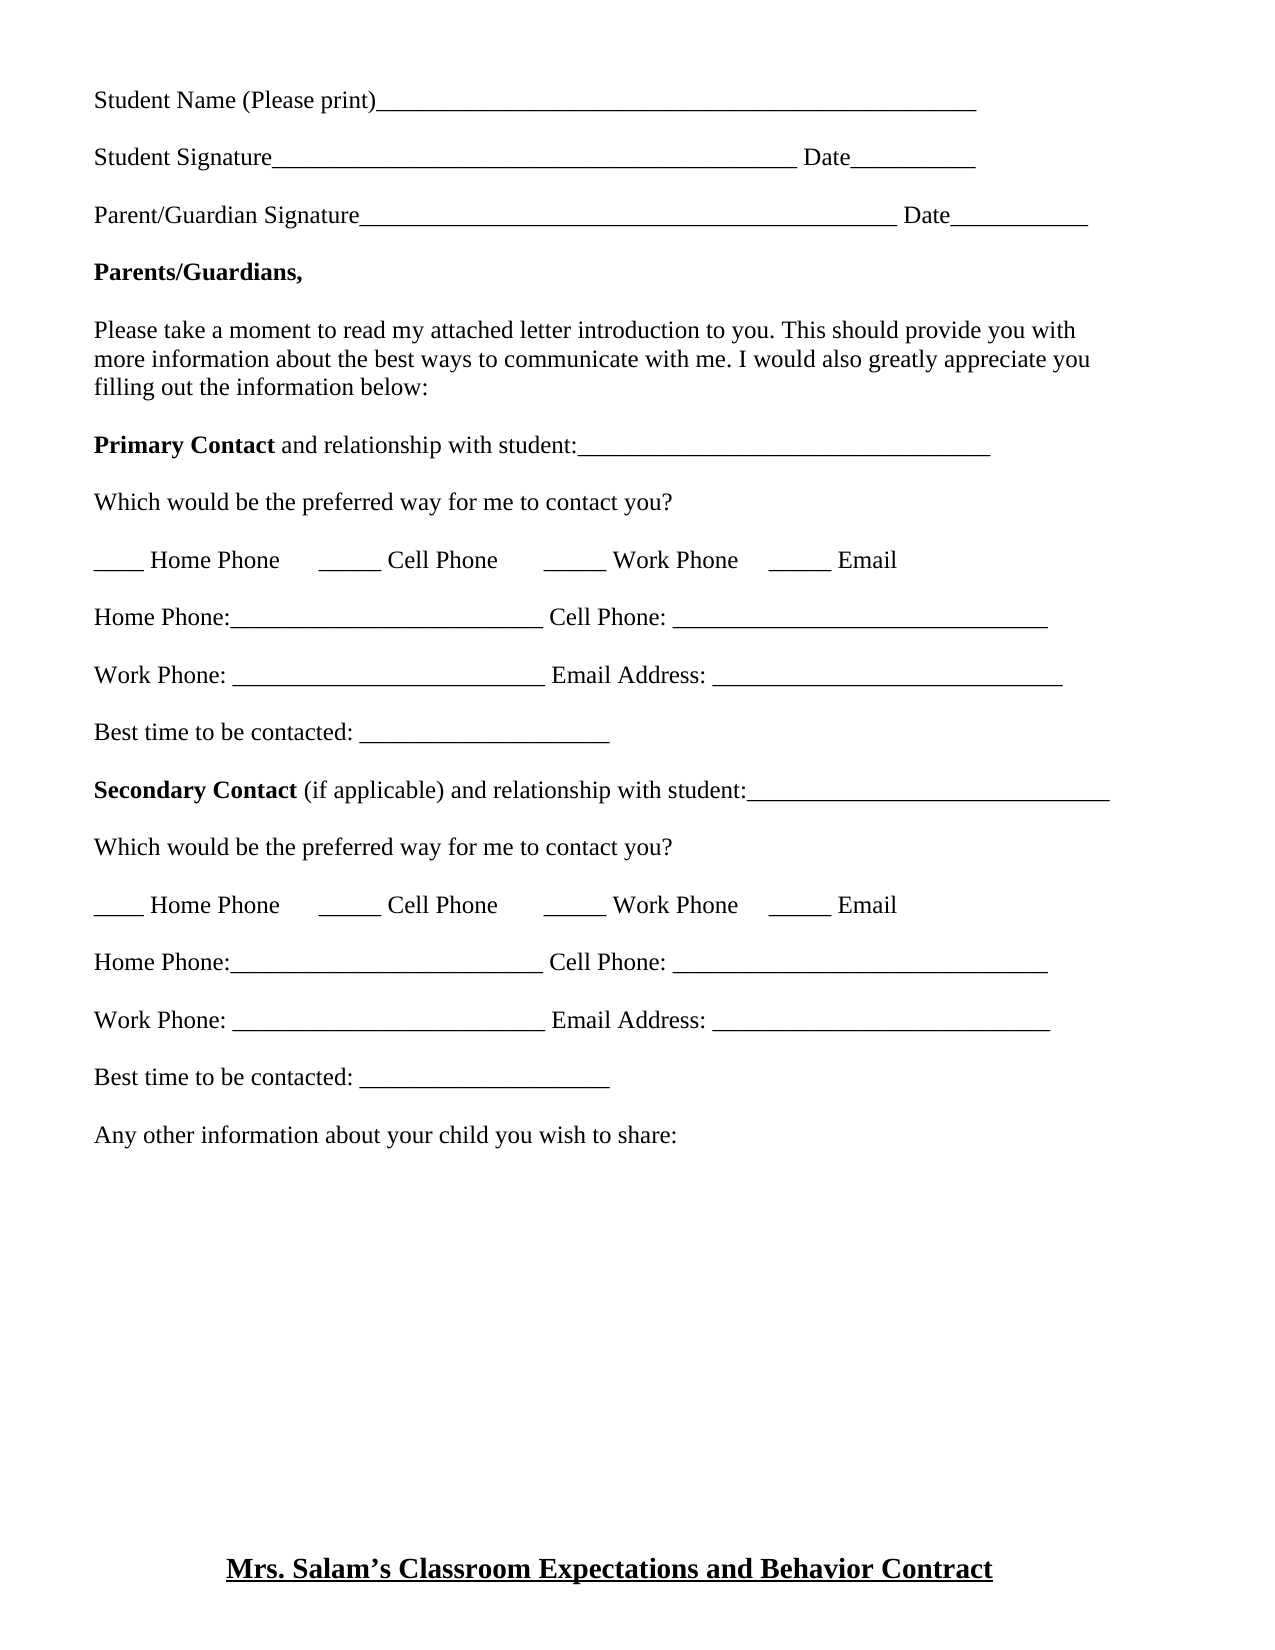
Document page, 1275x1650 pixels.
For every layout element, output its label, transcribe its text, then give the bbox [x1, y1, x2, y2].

text Work Phone: _________________________ Email Address: ___________________________ [94, 1005, 1125, 1034]
text Home Phone:_________________________ Cell Phone: ______________________________ [94, 602, 1125, 631]
text Best time to be contacted: ____________________ [94, 717, 1125, 746]
text Student Name (Please print)________________________________________________ [94, 85, 1125, 114]
text Secondary Contact (if applicable) and relationship with student:_____________________________ [94, 775, 1125, 804]
text Which would be the preferred way for me to contact you? [94, 832, 1125, 861]
text Work Phone: _________________________ Email Address: ____________________________ [94, 660, 1125, 689]
text Which would be the preferred way for me to contact you? [94, 487, 1125, 516]
text Best time to be contacted: ____________________ [94, 1062, 1125, 1091]
text ____ Home Phone _____ Cell Phone _____ Work Phone _____ Email [94, 545, 1125, 574]
text Home Phone:_________________________ Cell Phone: ______________________________ [94, 947, 1125, 976]
text ____ Home Phone _____ Cell Phone _____ Work Phone _____ Email [94, 890, 1125, 919]
text Parent/Guardian Signature___________________________________________ Date___________ [94, 200, 1125, 229]
text Primary Contact and relationship with student:_________________________________ [94, 430, 1125, 459]
text Any other information about your child you wish to share: [94, 1120, 1125, 1149]
text Mrs. Salam’s Classroom Expectations and Behavior Contract [94, 1551, 1125, 1585]
text Student Signature__________________________________________ Date__________ [94, 142, 1125, 171]
text Please take a moment to read my attached letter introduction to you. This should provide you with more information about the best ways to communicate with me. I would also greatly appreciate you filling out the information below: [94, 315, 1125, 401]
text Parents/Guardians, [94, 257, 1125, 286]
